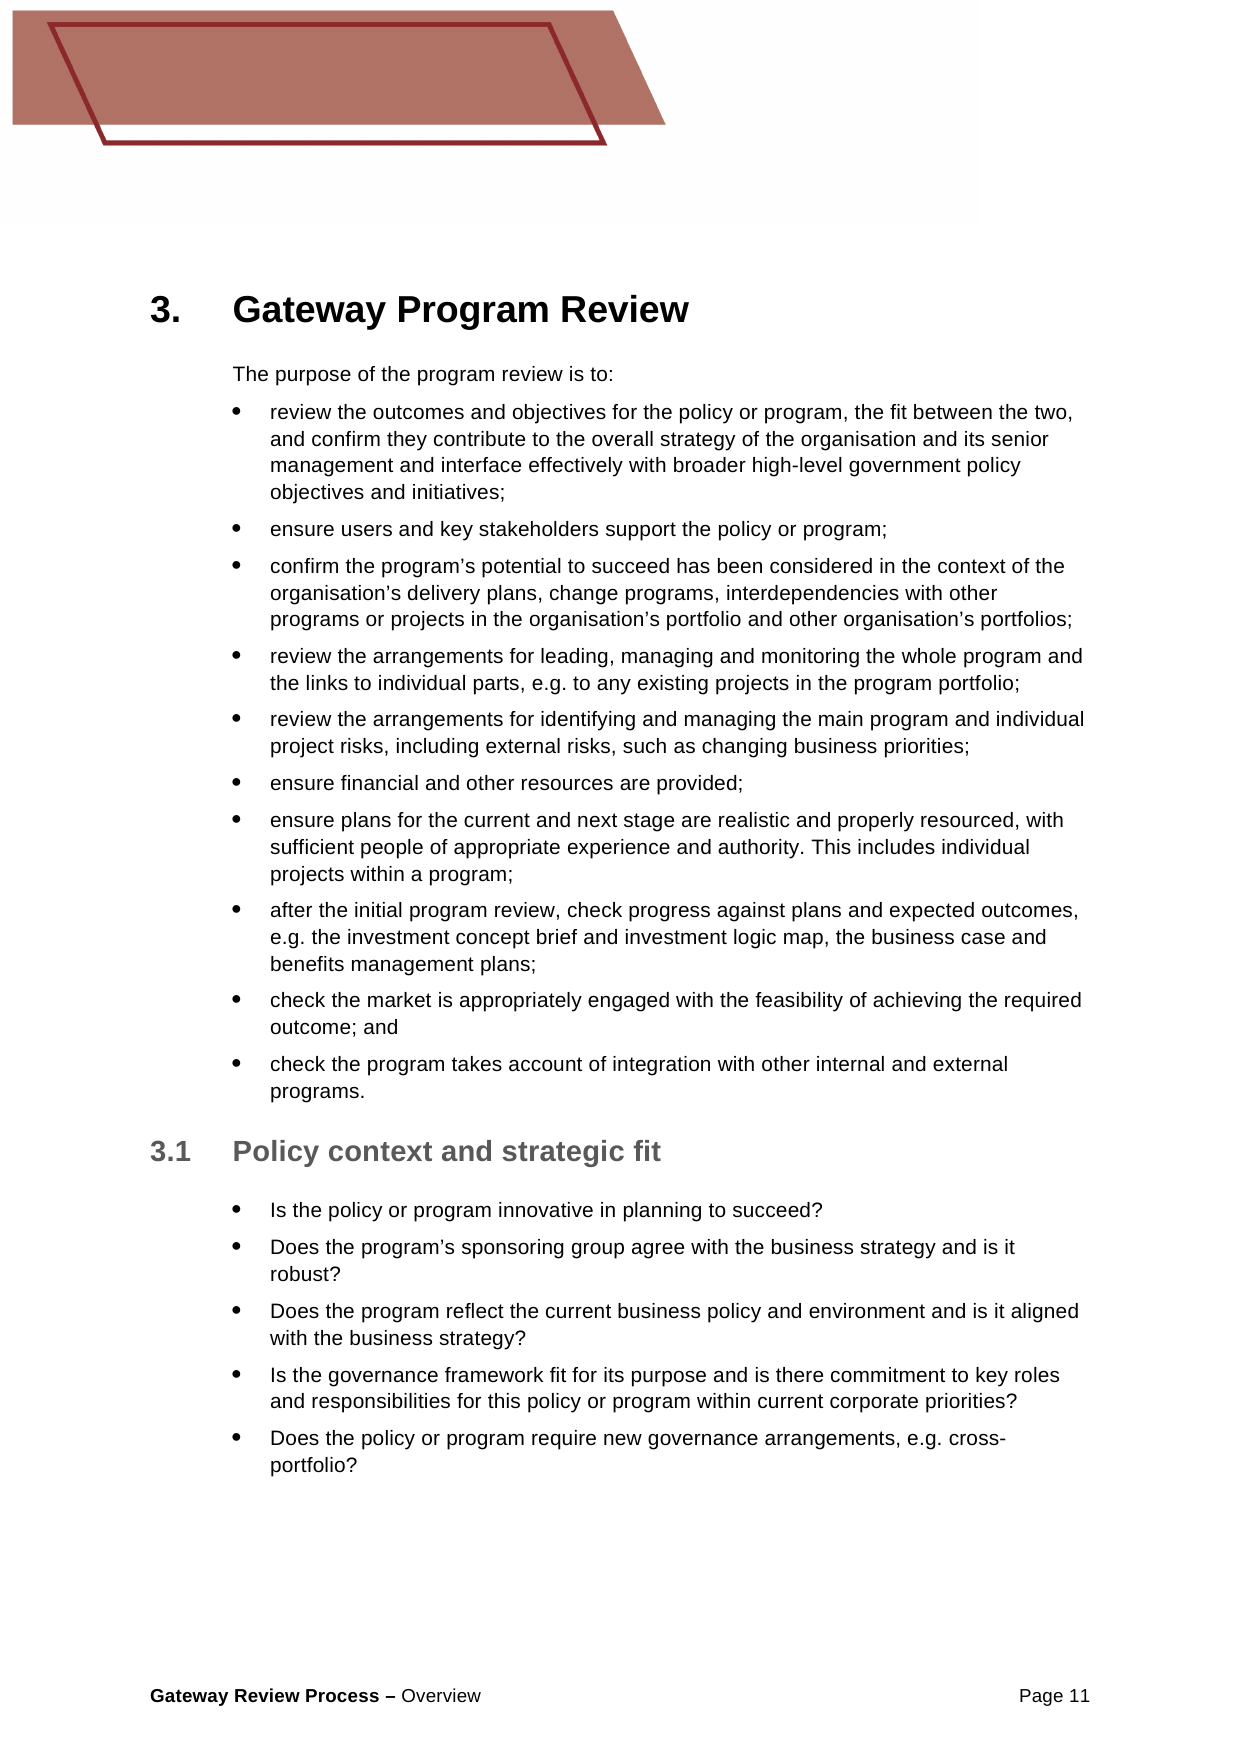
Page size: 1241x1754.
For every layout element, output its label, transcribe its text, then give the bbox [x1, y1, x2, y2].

text review the outcomes and objectives for the policy or program, the fit between the two, and confirm they contribute to the overall strategy of the organisation and its senior management and interface effectively with broader high-level government policy objectives and initiatives; [232, 400, 1090, 503]
text check the market is appropriately engaged with the feasibility of achieving the required outcome; and [232, 988, 1090, 1039]
text Is the governance framework fit for its purpose and is there commitment to key roles and responsibilities for this policy or program within current corporate priorities? [232, 1362, 1090, 1413]
text The purpose of the program review is to: [232, 362, 1090, 386]
text ensure financial and other resources are provided; [232, 771, 1090, 795]
text Does the program’s sponsoring group agree with the business strategy and is it robust? [232, 1235, 1090, 1286]
text Does the program reflect the current business policy and environment and is it aligned with the business strategy? [232, 1299, 1090, 1349]
text review the arrangements for leading, managing and monitoring the whole program and the links to individual parts, e.g. to any existing projects in the program portfolio; [232, 644, 1090, 694]
text ensure plans for the current and next stage are realistic and properly resourced, with sufficient people of appropriate experience and authority. This includes individual projects within a program; [232, 808, 1090, 885]
text check the program takes account of integration with other internal and external programs. [232, 1052, 1090, 1103]
text ensure users and key stakeholders support the policy or program; [232, 516, 1090, 541]
text after the initial program review, check progress against plans and expected outcomes, e.g. the investment concept brief and investment logic map, the business case and benefits management plans; [232, 898, 1090, 975]
text Is the policy or program innovative in planning to succeed? [232, 1198, 1090, 1222]
picture [0, 0, 978, 227]
text Does the policy or program require new governance arrangements, e.g. cross-portfolio? [232, 1426, 1090, 1477]
text confirm the program’s potential to succeed has been considered in the context of the organisation’s delivery plans, change programs, interdependencies with other programs or projects in the organisation’s portfolio and other organisation’s portfolios; [232, 554, 1090, 631]
subtitle Gateway Program Review [150, 287, 1090, 331]
text review the arrangements for identifying and managing the main program and individual project risks, including external risks, such as changing business priorities; [232, 707, 1090, 758]
subtitle Policy context and strategic fit [150, 1134, 1090, 1168]
